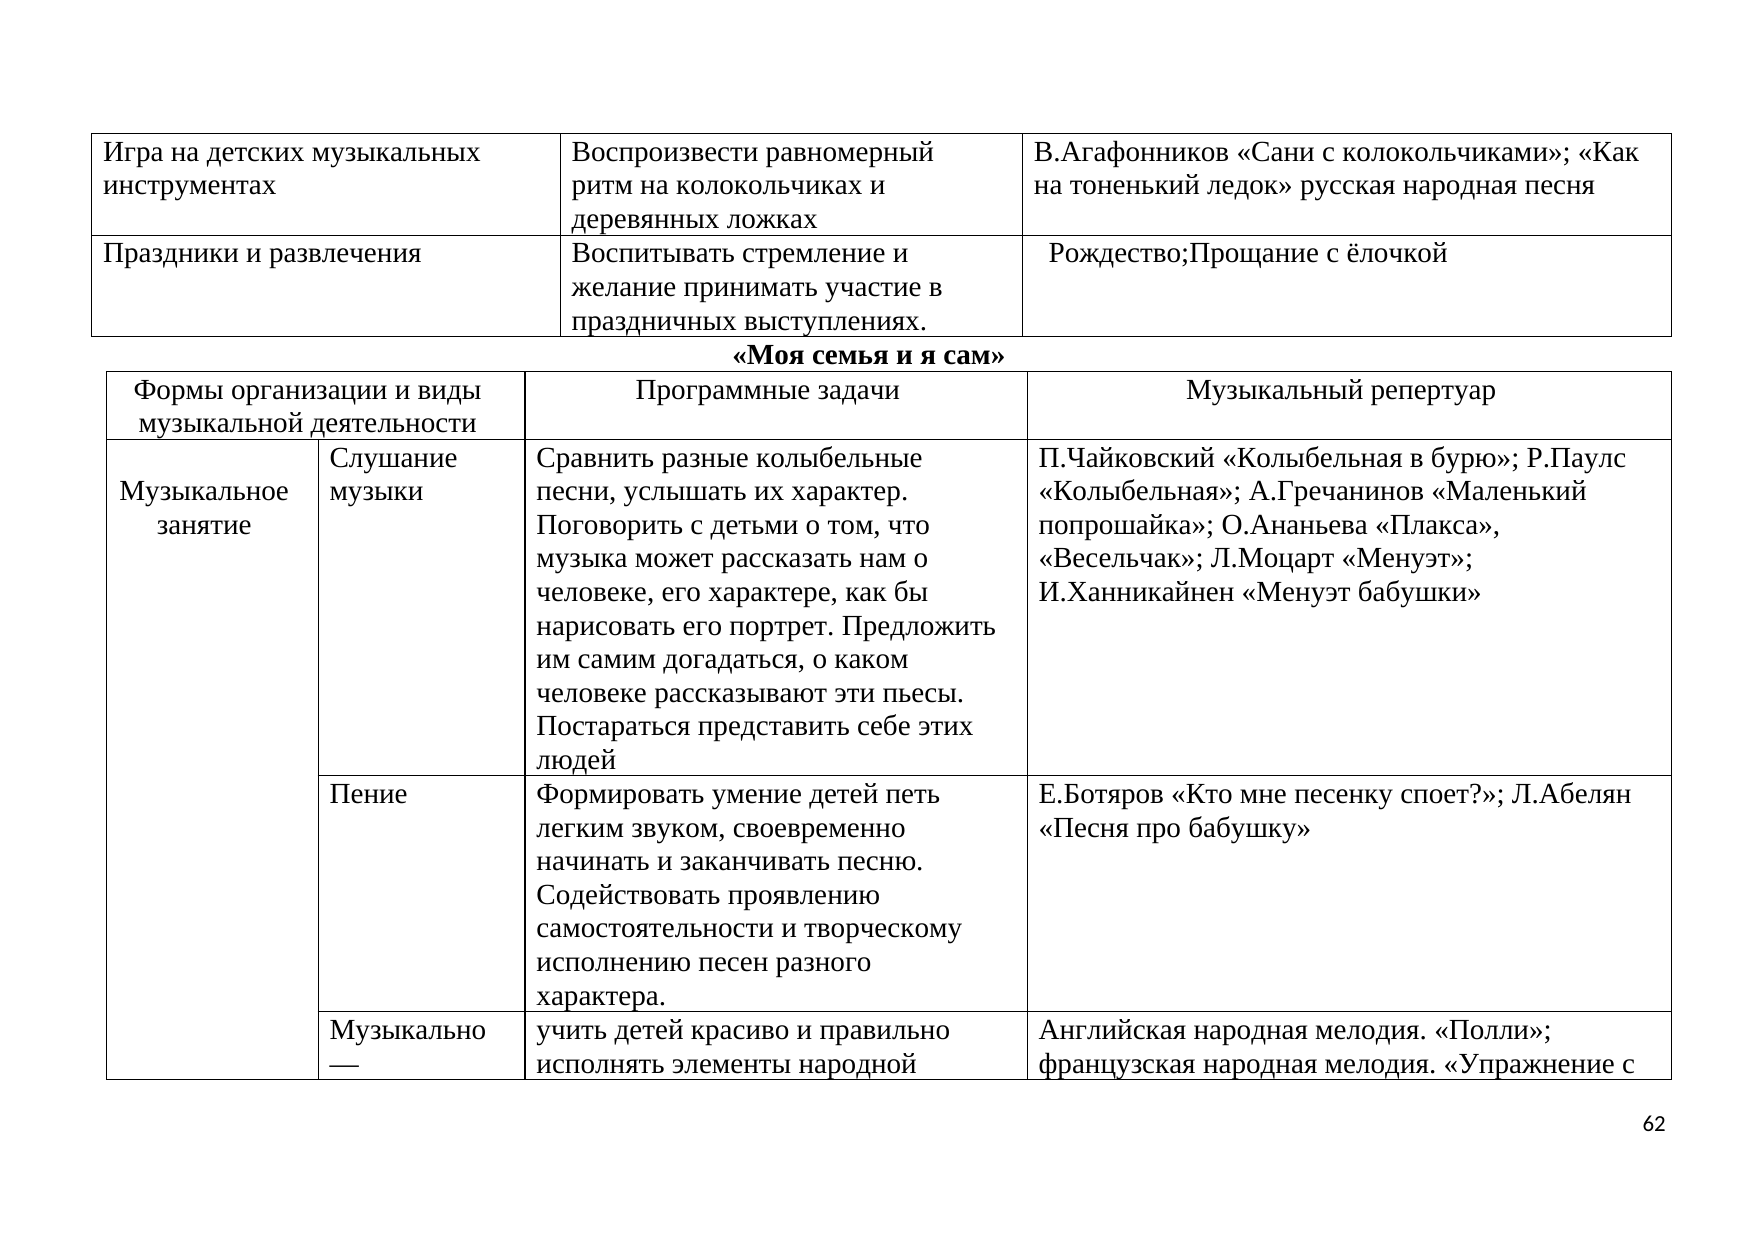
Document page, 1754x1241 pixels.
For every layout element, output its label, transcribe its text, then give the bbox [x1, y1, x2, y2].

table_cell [319, 1012, 524, 1079]
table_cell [1028, 1012, 1671, 1079]
text «Моя семья и я сам» [89, 337, 1649, 371]
table_cell Пение [319, 776, 524, 1011]
table_cell Игра на детских музыкальных инструментах [92, 134, 560, 234]
table_cell Рождество;Прощание с ёлочкой [1023, 236, 1671, 336]
table_cell Сравнить разные колыбельные песни, услышать их характер. Поговорить с детьми о том, что музыка может рассказать нам о человеке, его характере, как бы нарисовать его портрет. Предложить им самим догадаться, о каком человеке рассказывают эти пьесы. Постараться представить себе этих людей [526, 440, 1027, 775]
table_header Программные задачи [526, 372, 1027, 439]
table_cell Формировать умение детей петь легким звуком, своевременно начинать и заканчивать песню. Содействовать проявлению самостоятельности и творческому исполнению песен разного характера. [526, 776, 1027, 1011]
table_cell Слушание музыки [319, 440, 524, 775]
table_header Музыкальный репертуар [1028, 372, 1671, 439]
table_cell Воспроизвести равномерный ритм на колокольчиках и деревянных ложках [561, 134, 1022, 234]
table_cell Праздники и развлечения [92, 236, 560, 336]
table_cell Музыкальное занятие [107, 440, 318, 1079]
table_cell В.Агафонников «Сани с колокольчиками»; «Как на тоненький ледок» русская народная песня [1023, 134, 1671, 234]
table_header Формы организации и виды музыкальной деятельности [107, 372, 524, 439]
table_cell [526, 1012, 1027, 1079]
table_cell П.Чайковский «Колыбельная в бурю»; Р.Паулс «Колыбельная»; А.Гречанинов «Маленький попрошайка»; О.Ананьева «Плакса», «Весельчак»; Л.Моцарт «Менуэт»; И.Ханникайнен «Менуэт бабушки» [1028, 440, 1671, 775]
table_cell Воспитывать стремление и желание принимать участие в праздничных выступлениях. [561, 236, 1022, 336]
table_cell Е.Ботяров «Кто мне песенку споет?»; Л.Абелян «Песня про бабушку» [1028, 776, 1671, 1011]
